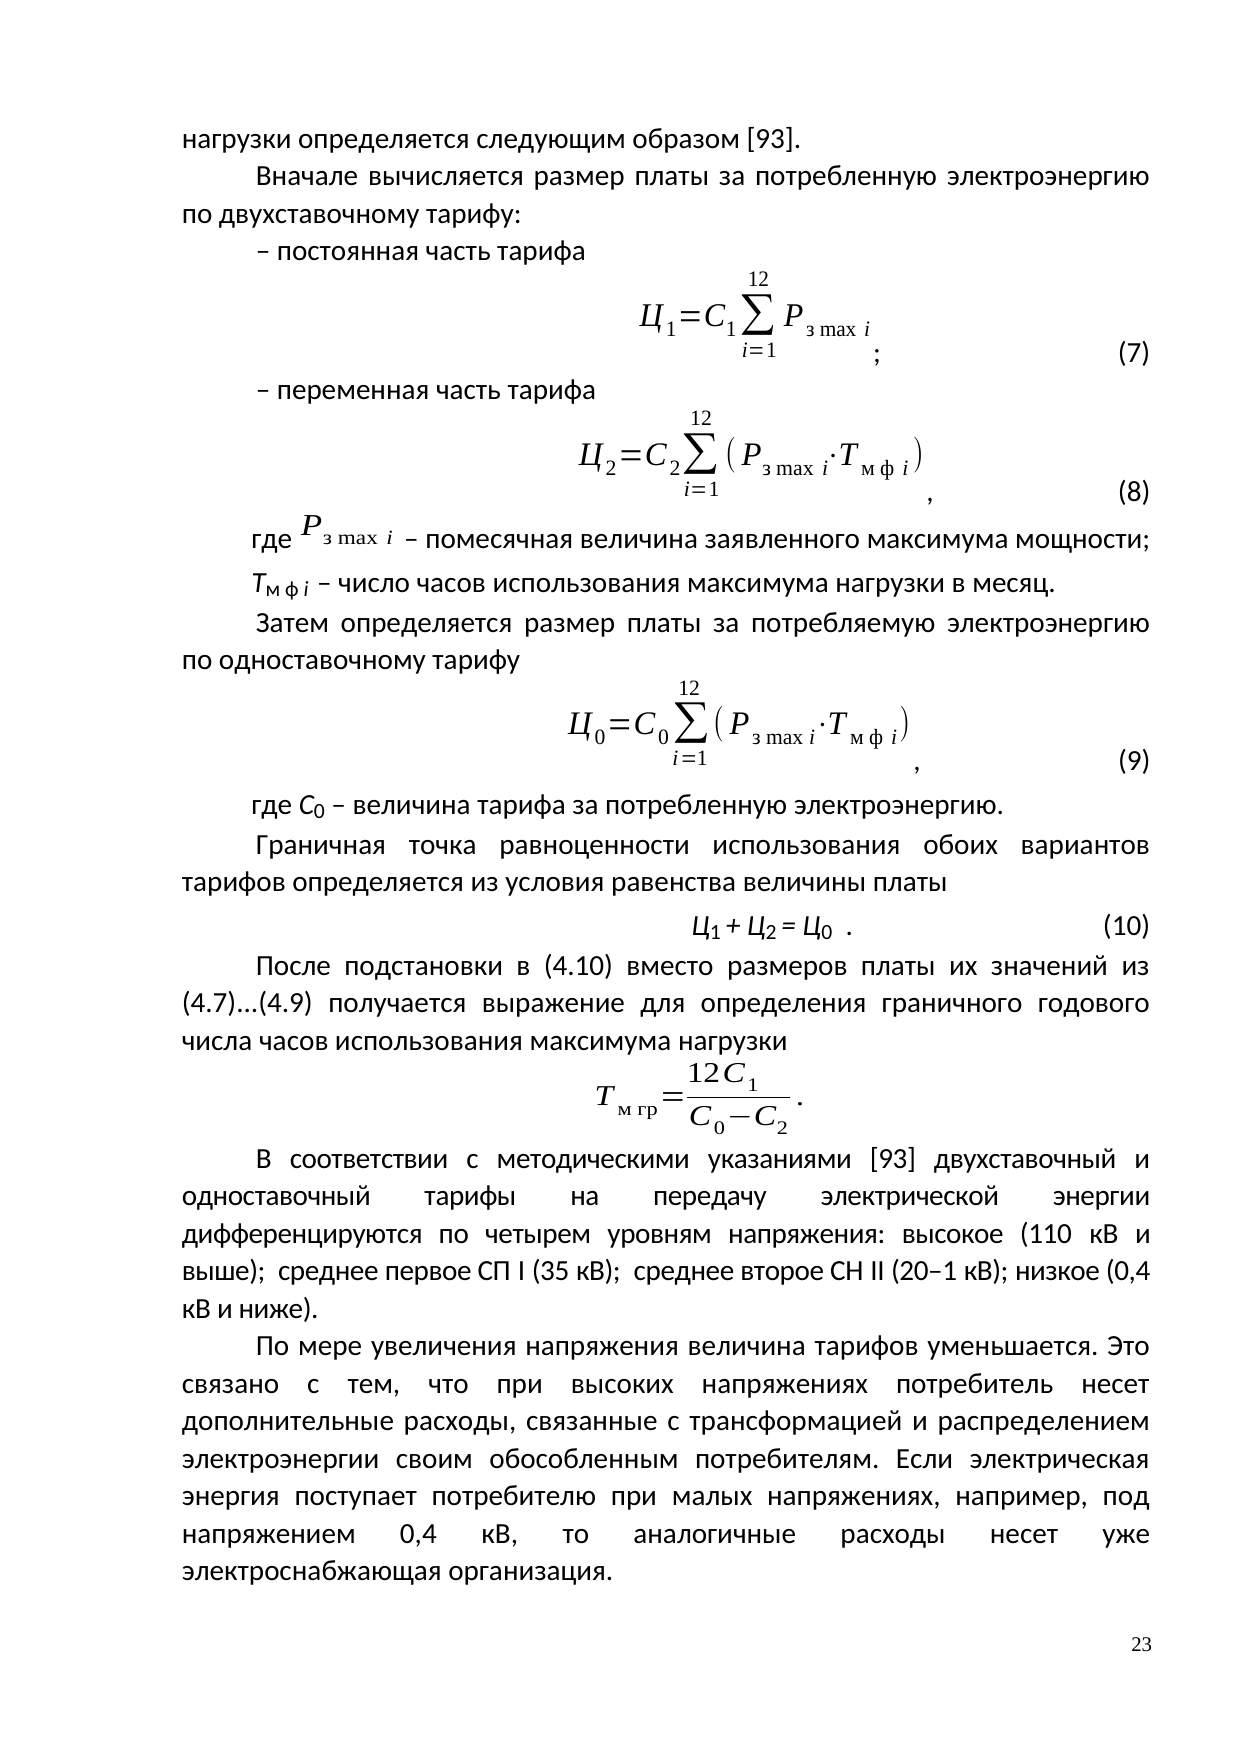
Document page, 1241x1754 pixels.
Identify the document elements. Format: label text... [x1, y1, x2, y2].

text где С0 – величина тарифа за потребленную электроэнергию. [251, 778, 1151, 824]
text ; (7) [177, 268, 1151, 369]
text В соответствии с методическими указаниями [93] двухставочный и одноставочный тарифы на передачу электрической энергии дифференцируются по четырем уровням напряжения: высокое (110 кВ и выше); среднее первое СП I (35 кВ); среднее второе СН II (20–1 кВ); низкое (0,4 кВ и ниже). [182, 1138, 1151, 1325]
text , (9) [251, 677, 1151, 778]
text Затем определяется размер платы за потребляемую электроэнергию по одноставочному тарифу [182, 602, 1151, 677]
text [182, 118, 1151, 156]
text После подстановки в (4.10) вместо размеров платы их значений из (4.7)...(4.9) получается выражение для определения граничного годового числа часов использования максимума нагрузки [182, 945, 1151, 1057]
text Граничная точка равноценности использования обоих вариантов тарифов определяется из условия равенства величины платы [182, 824, 1151, 899]
text Ц1 + Ц2 = Ц0 . (10) [182, 899, 1151, 945]
text , (8) [251, 407, 1151, 508]
text Вначале вычисляется размер платы за потребленную электроэнергию по двухставочному тарифу: [182, 156, 1151, 231]
text По мере увеличения напряжения величина тарифов уменьшается. Это связано с тем, что при высоких напряжениях потребитель несет дополнительные расходы, связанные с трансформацией и распределением электроэнергии своим обособленным потребителям. Если электрическая энергия поступает потребителю при малых напряжениях, например, под напряжением 0,4 кВ, то аналогичные расходы несет уже электроснабжающая организация. [182, 1325, 1151, 1588]
text – переменная часть тарифа [182, 369, 1151, 407]
text где – помесячная величина заявленного максимума мощности; Tм ф i – число часов использования максимума нагрузки в месяц. [251, 508, 1151, 602]
text – постоянная часть тарифа [182, 231, 1151, 268]
